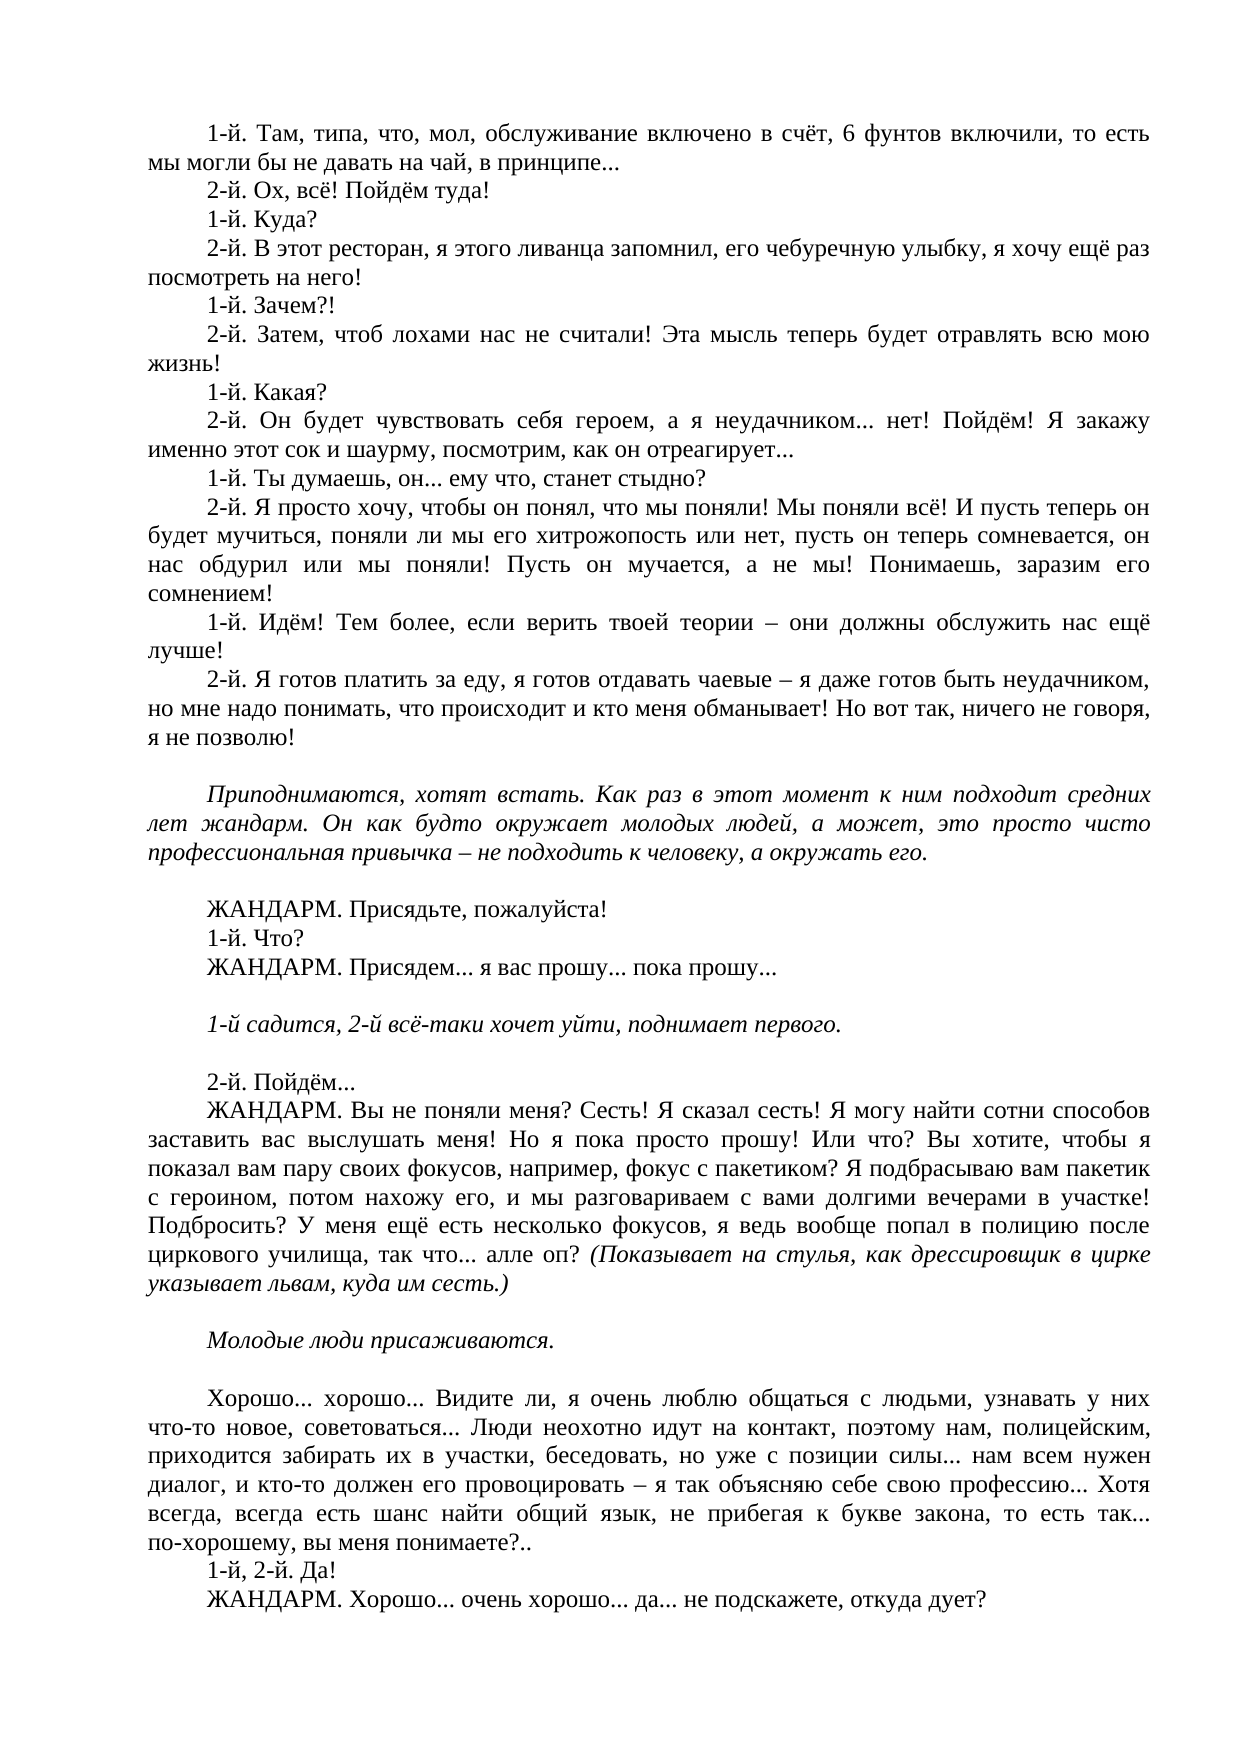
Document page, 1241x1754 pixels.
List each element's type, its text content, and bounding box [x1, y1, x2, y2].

text 2-й. Я просто хочу, чтобы он понял, что мы поняли! Мы поняли всё! И пусть теперь он будет мучиться, поняли ли мы его хитрожопость или нет, пусть он теперь сомневается, он нас обдурил или мы поняли! Пусть он мучается, а не мы! Понимаешь, заразим его сомнением! [148, 492, 1152, 607]
text 2-й. Он будет чувствовать себя героем, а я неудачником... нет! Пойдём! Я закажу именно этот сок и шаурму, посмотрим, как он отреагирует... [148, 406, 1152, 463]
text 1-й. Зачем?! [148, 291, 1152, 319]
text Молодые люди присаживаются. [148, 1326, 1152, 1354]
text 2-й. Пойдём... [148, 1067, 1152, 1096]
text Хорошо... хорошо... Видите ли, я очень люблю общаться с людьми, узнавать у них что-то новое, советоваться... Люди неохотно идут на контакт, поэтому нам, полицейским, приходится забирать их в участки, беседовать, но уже с позиции силы... нам всем нужен диалог, и кто-то должен его провоцировать – я так объясняю себе свою профессию... Хотя всегда, всегда есть шанс найти общий язык, не прибегая к букве закона, то есть так... по-хорошему, вы меня понимаете?.. [148, 1383, 1152, 1556]
text ЖАНДАРМ. Вы не поняли меня? Сесть! Я сказал сесть! Я могу найти сотни способов заставить вас выслушать меня! Но я пока просто прошу! Или что? Вы хотите, чтобы я показал вам пару своих фокусов, например, фокус с пакетиком? Я подбрасываю вам пакетик с героином, потом нахожу его, и мы разговариваем с вами долгими вечерами в участке! Подбросить? У меня ещё есть несколько фокусов, я ведь вообще попал в полицию после циркового училища, так что... алле оп? (Показывает на стулья, как дрессировщик в цирке указывает львам, куда им сесть.) [148, 1096, 1152, 1297]
text 1-й. Там, типа, что, мол, обслуживание включено в счёт, 6 фунтов включили, то есть мы могли бы не давать на чай, в принципе... [148, 118, 1152, 176]
text 2-й. Я готов платить за еду, я готов отдавать чаевые – я даже готов быть неудачником, но мне надо понимать, что происходит и кто меня обманывает! Но вот так, ничего не говоря, я не позволю! [148, 664, 1152, 751]
text 1-й садится, 2-й всё-таки хочет уйти, поднимает первого. [148, 1009, 1152, 1038]
text 2-й. Ох, всё! Пойдём туда! [148, 176, 1152, 204]
text ЖАНДАРМ. Хорошо... очень хорошо... да... не подскажете, откуда дует? [148, 1584, 1152, 1613]
text 1-й. Какая? [148, 377, 1152, 406]
text 1-й, 2-й. Да! [148, 1556, 1152, 1584]
text 1-й. Что? [148, 923, 1152, 952]
text 1-й. Ты думаешь, он... ему что, станет стыдно? [148, 463, 1152, 492]
text ЖАНДАРМ. Присядьте, пожалуйста! [148, 894, 1152, 923]
text 2-й. В этот ресторан, я этого ливанца запомнил, его чебуречную улыбку, я хочу ещё раз посмотреть на него! [148, 233, 1152, 291]
text 1-й. Идём! Тем более, если верить твоей теории – они должны обслужить нас ещё лучше! [148, 607, 1152, 664]
text Приподнимаются, хотят встать. Как раз в этот момент к ним подходит средних лет жандарм. Он как будто окружает молодых людей, а может, это просто чисто профессиональная привычка – не подходить к человеку, а окружать его. [148, 779, 1152, 866]
text ЖАНДАРМ. Присядем... я вас прошу... пока прошу... [148, 952, 1152, 981]
text 1-й. Куда? [148, 204, 1152, 233]
text 2-й. Затем, чтоб лохами нас не считали! Эта мысль теперь будет отравлять всю мою жизнь! [148, 319, 1152, 377]
